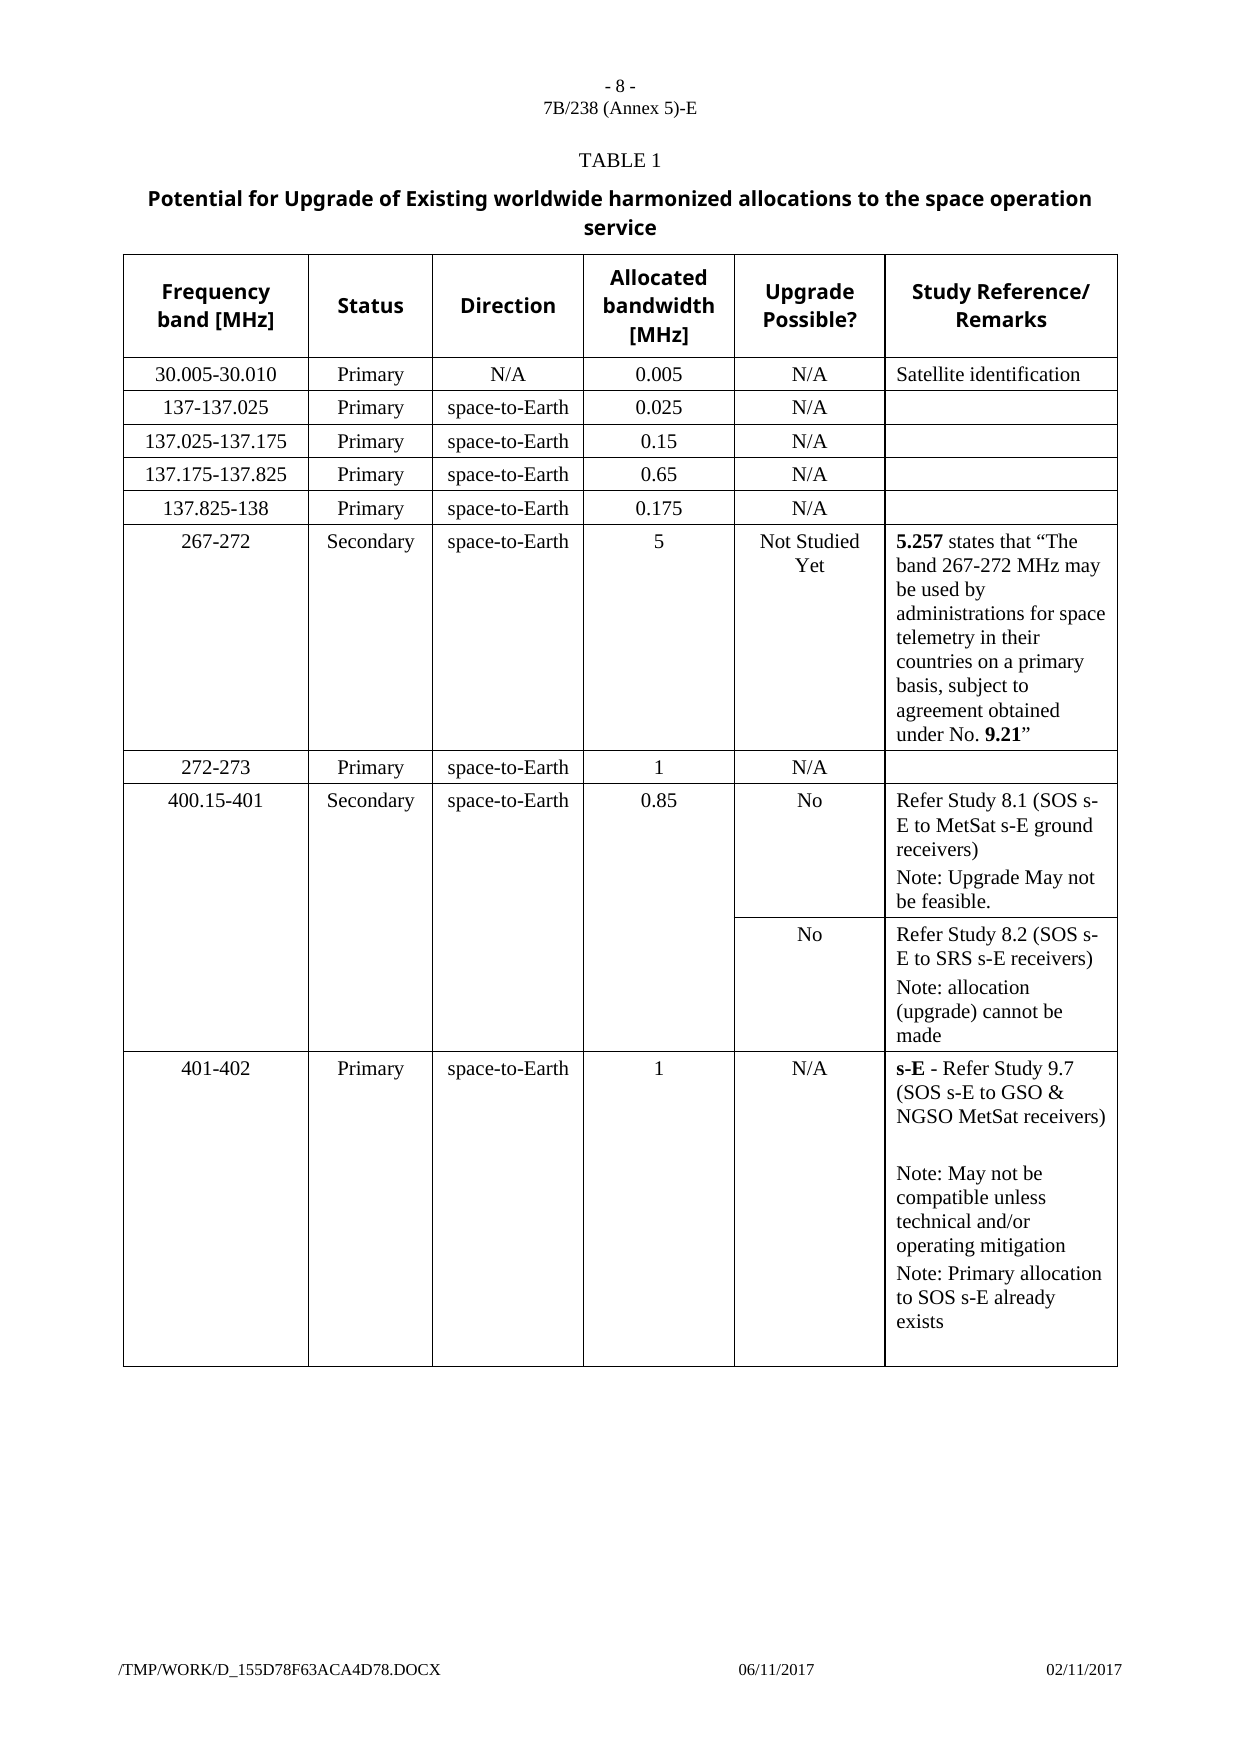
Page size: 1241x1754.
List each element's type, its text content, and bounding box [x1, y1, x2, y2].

table_cell Secondary [309, 525, 432, 750]
table_cell space-to-Earth [433, 425, 583, 457]
table_cell N/A [735, 1052, 884, 1366]
table_cell 0.65 [584, 458, 734, 490]
table_cell [886, 458, 1117, 490]
table_cell 137.175-137.825 [124, 458, 308, 490]
table_cell space-to-Earth [433, 525, 583, 750]
table_cell N/A [735, 358, 884, 390]
table_cell Primary [309, 391, 432, 423]
table_header Allocated bandwidth [MHz] [584, 255, 734, 357]
table_header Status [309, 255, 432, 357]
table_cell 137-137.025 [124, 391, 308, 423]
table_cell Primary [309, 751, 432, 783]
table_cell space-to-Earth [433, 458, 583, 490]
table_header Study Reference/ Remarks [886, 255, 1117, 357]
title Potential for Upgrade of Existing worldwide harmonized allocations to the space operation service [118, 184, 1122, 241]
table_header Direction [433, 255, 583, 357]
table_cell Primary [309, 491, 432, 524]
table_cell 5 [584, 525, 734, 750]
table_cell [886, 751, 1117, 783]
table_cell s-E - Refer Study 9.7 (SOS s-E to GSO & NGSO MetSat receivers) Note: May not be compatible unless technical and/or operating mitigation Note: Primary allocation to SOS s-E already exists [886, 1052, 1117, 1366]
table_cell 401-402 [124, 1052, 308, 1366]
table_cell N/A [433, 358, 583, 390]
table_cell 137.825-138 [124, 491, 308, 524]
table_cell 1 [584, 1052, 734, 1366]
table_cell 400.15-401 [124, 784, 308, 1051]
table_cell 0.005 [584, 358, 734, 390]
table_cell N/A [735, 391, 884, 423]
table_cell Refer Study 8.2 (SOS s-E to SRS s-E receivers) Note: allocation (upgrade) cannot be made [886, 918, 1117, 1051]
table_cell 0.025 [584, 391, 734, 423]
table_cell [886, 491, 1117, 524]
table_header Frequency band [MHz] [124, 255, 308, 357]
table_cell Primary [309, 1052, 432, 1366]
table_cell Not Studied Yet [735, 525, 884, 750]
table_cell space-to-Earth [433, 391, 583, 423]
table_cell space-to-Earth [433, 1052, 583, 1366]
table_cell space-to-Earth [433, 751, 583, 783]
table_cell Secondary [309, 784, 432, 1051]
table_cell space-to-Earth [433, 491, 583, 524]
table_cell 30.005-30.010 [124, 358, 308, 390]
table_header Upgrade Possible? [735, 255, 884, 357]
table_cell Refer Study 8.1 (SOS s-E to MetSat s-E ground receivers) Note: Upgrade May not be feasible. [886, 784, 1117, 917]
table_cell 272-273 [124, 751, 308, 783]
table_cell N/A [735, 491, 884, 524]
table_cell N/A [735, 425, 884, 457]
text Table 1 [118, 148, 1122, 172]
table_cell [886, 391, 1117, 423]
table_cell No [735, 918, 884, 1051]
table_cell 5.257 states that “The band 267-272 MHz may be used by administrations for space telemetry in their countries on a primary basis, subject to agreement obtained under No. 9.21” [886, 525, 1117, 750]
table_cell 0.175 [584, 491, 734, 524]
table_cell Primary [309, 425, 432, 457]
table_cell 1 [584, 751, 734, 783]
table_cell space-to-Earth [433, 784, 583, 1051]
table_cell Satellite identification [886, 358, 1117, 390]
table_cell 137.025-137.175 [124, 425, 308, 457]
table_cell [886, 425, 1117, 457]
table_cell N/A [735, 458, 884, 490]
table_cell Primary [309, 358, 432, 390]
table_cell No [735, 784, 884, 917]
table_cell 0.15 [584, 425, 734, 457]
table_cell Primary [309, 458, 432, 490]
table_cell 267-272 [124, 525, 308, 750]
table_cell 0.85 [584, 784, 734, 1051]
table_cell N/A [735, 751, 884, 783]
